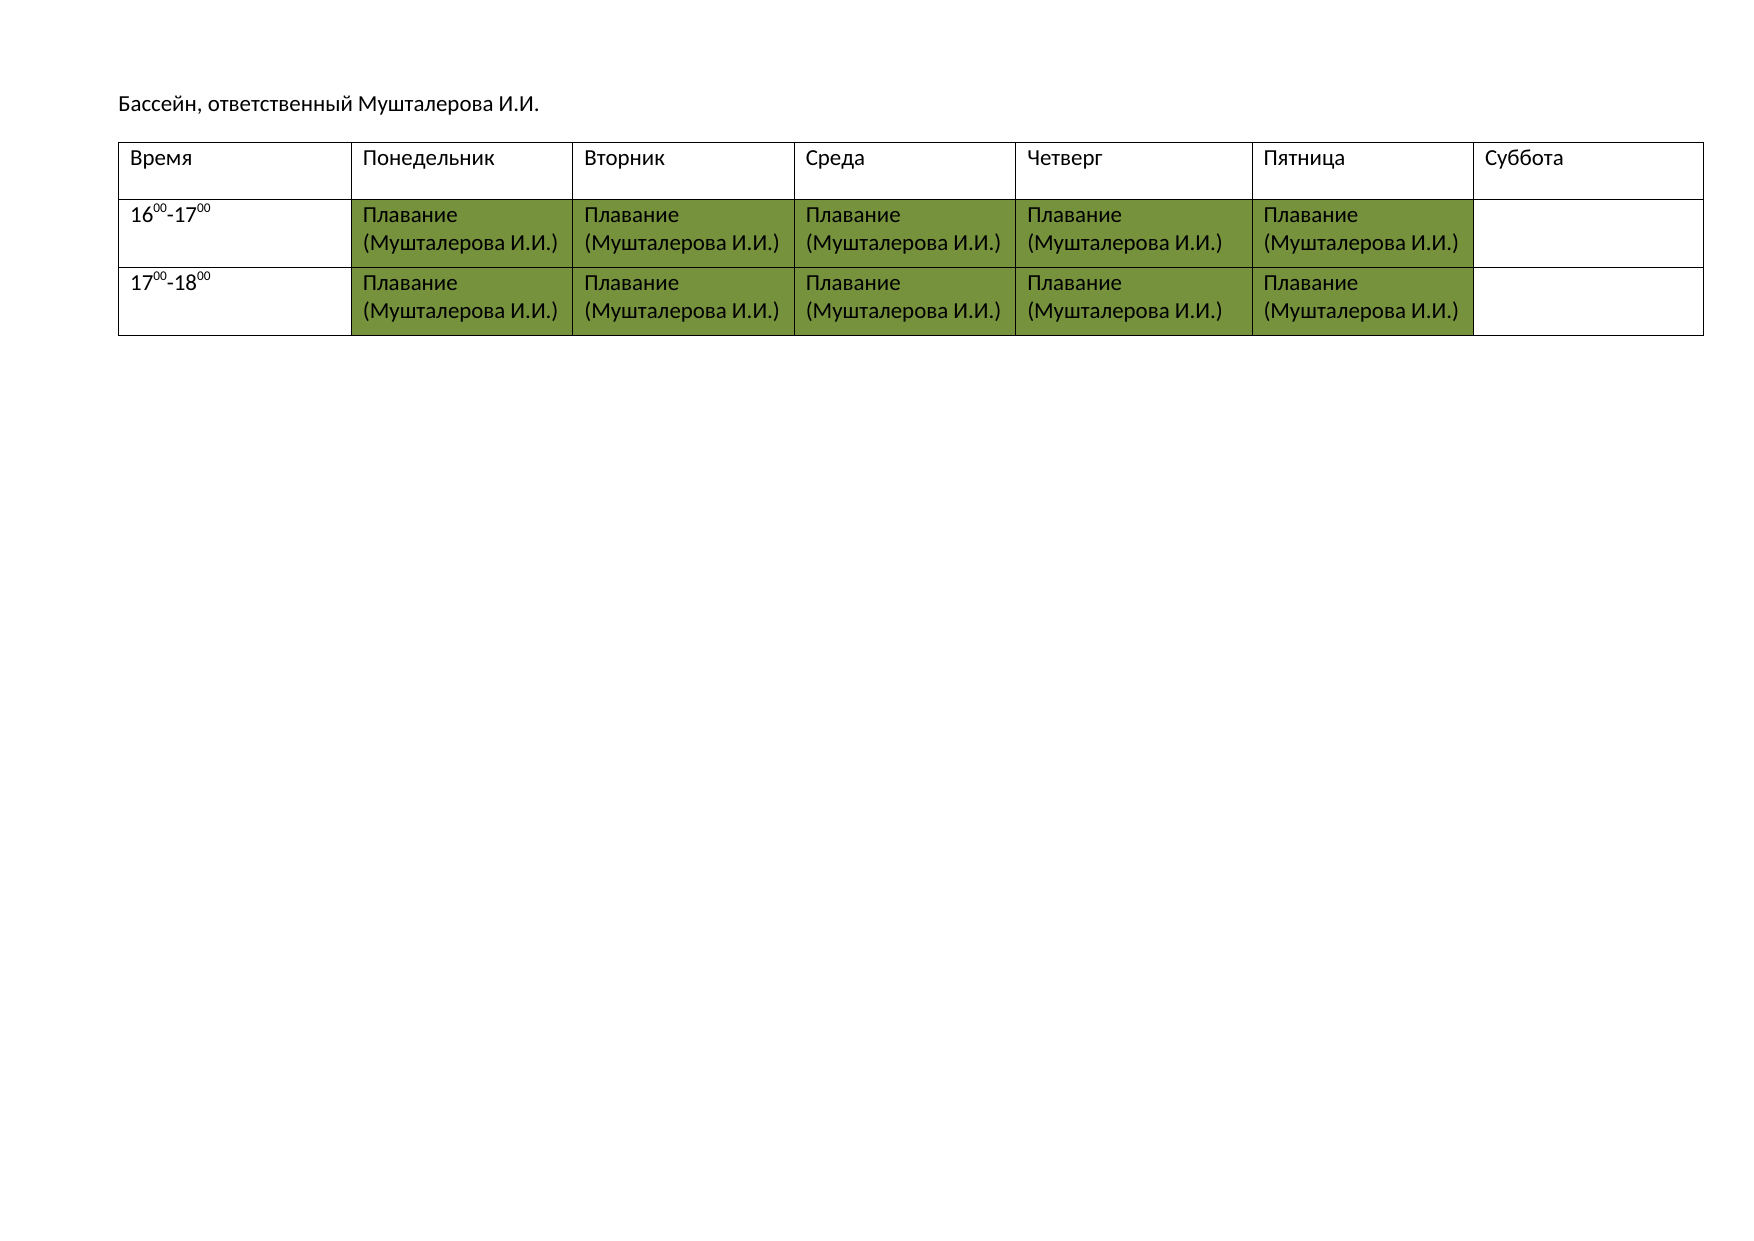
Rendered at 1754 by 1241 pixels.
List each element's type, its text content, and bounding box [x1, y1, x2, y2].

table_cell Плавание (Мушталерова И.И.) [795, 268, 1015, 335]
table_header Суббота [1474, 143, 1703, 199]
table_cell [1474, 200, 1703, 267]
table_cell Плавание (Мушталерова И.И.) [1253, 268, 1473, 335]
table_cell 1700-1800 [119, 268, 351, 335]
table_header Вторник [573, 143, 794, 199]
table_cell Плавание (Мушталерова И.И.) [1253, 200, 1473, 267]
table_cell Плавание (Мушталерова И.И.) [795, 200, 1015, 267]
table_header Понедельник [352, 143, 572, 199]
table_cell Плавание (Мушталерова И.И.) [573, 200, 794, 267]
table_header Время [119, 143, 351, 199]
table_cell Плавание (Мушталерова И.И.) [573, 268, 794, 335]
table_cell [1474, 268, 1703, 335]
table_cell Плавание (Мушталерова И.И.) [1016, 268, 1252, 335]
table_cell Плавание (Мушталерова И.И.) [352, 200, 572, 267]
table_cell Плавание (Мушталерова И.И.) [1016, 200, 1252, 267]
text Бассейн, ответственный Мушталерова И.И. [118, 89, 1636, 117]
table_header Среда [795, 143, 1015, 199]
table_cell 1600-1700 [119, 200, 351, 267]
table_header Пятница [1253, 143, 1473, 199]
table_cell Плавание (Мушталерова И.И.) [352, 268, 572, 335]
table_header Четверг [1016, 143, 1252, 199]
